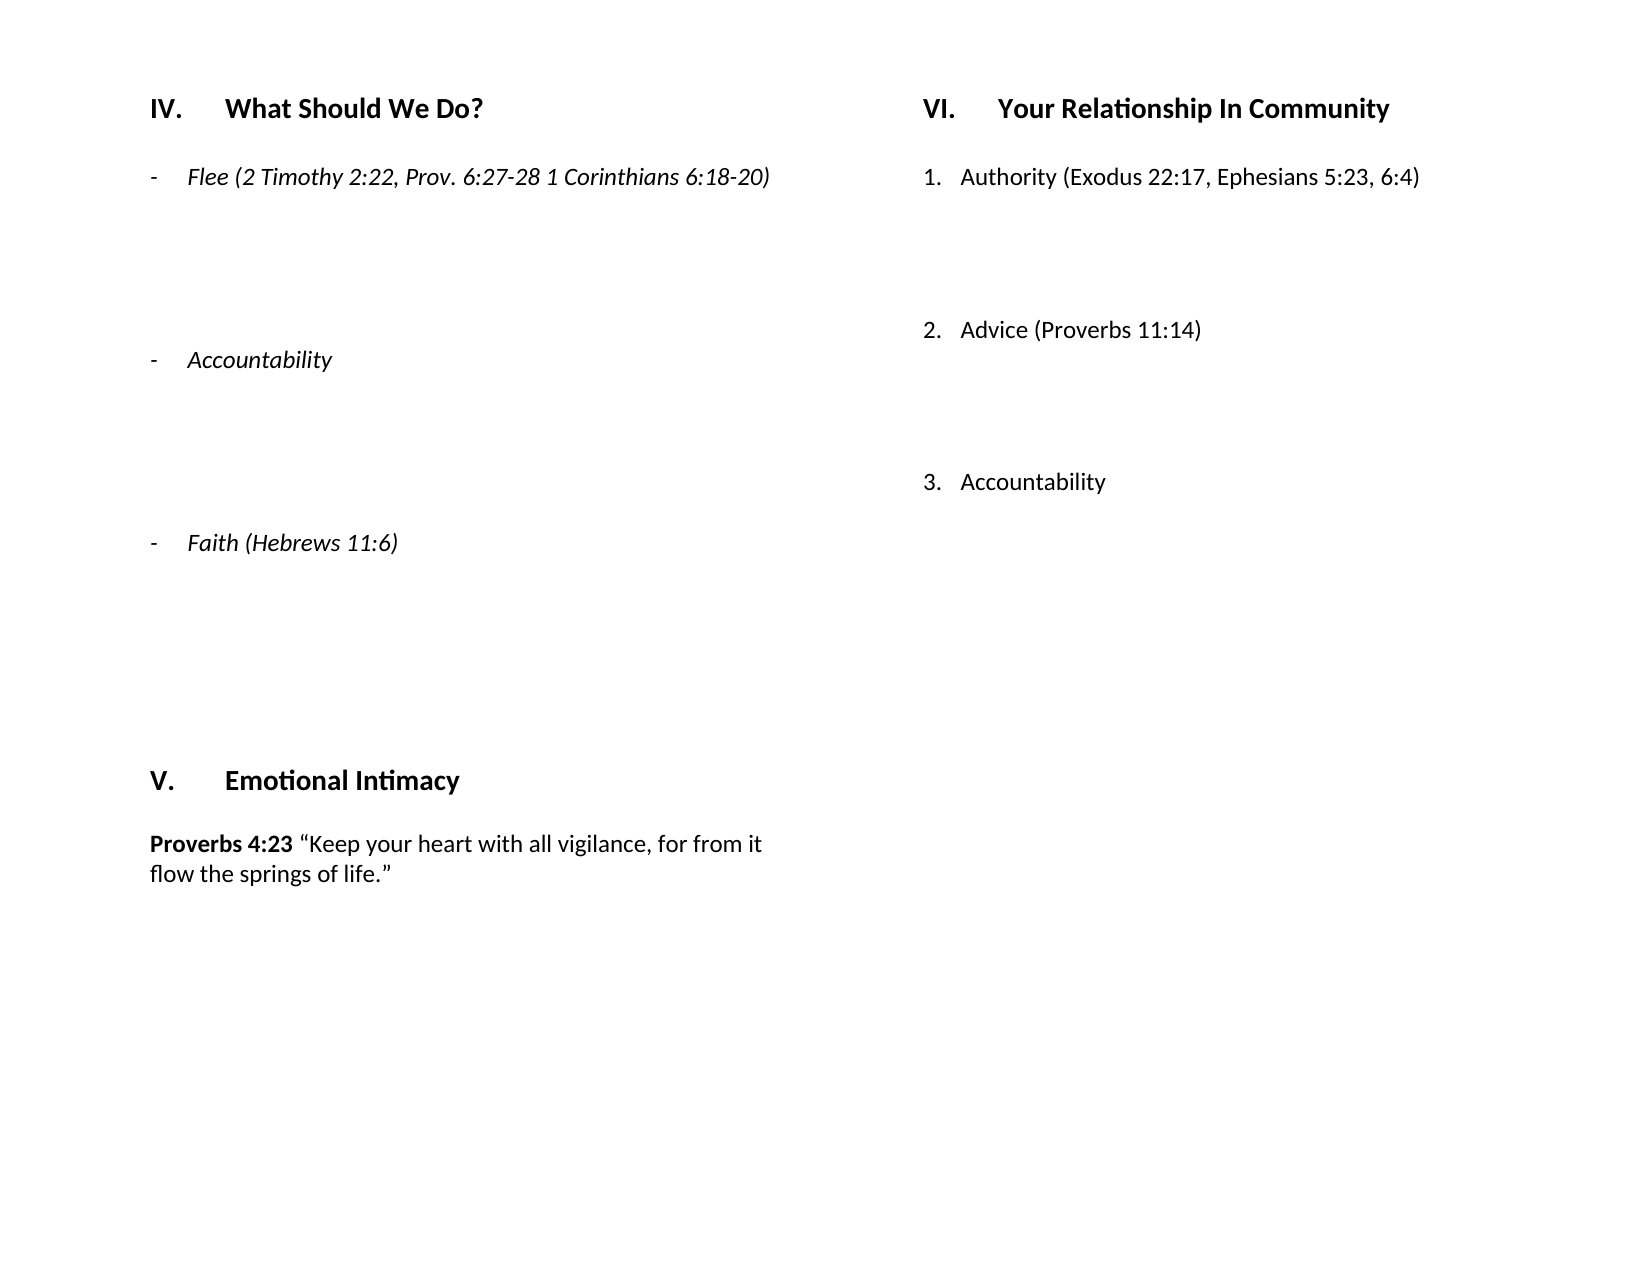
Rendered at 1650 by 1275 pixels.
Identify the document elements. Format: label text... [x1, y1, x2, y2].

list Accountability [923, 466, 1564, 497]
list Flee (2 Timothy 2:22, Prov. 6:27-28 1 Corinthians 6:18-20) [150, 161, 792, 192]
list Advice (Proverbs 11:14) [923, 314, 1564, 344]
list Authority (Exodus 22:17, Ephesians 5:23, 6:4) [923, 161, 1564, 192]
text Proverbs 4:23 “Keep your heart with all vigilance, for from it flow the springs of life.” [150, 828, 792, 889]
list Faith (Hebrews 11:6) [150, 527, 792, 558]
list Emotional Intimacy [150, 762, 792, 797]
list What Should We Do? [150, 90, 792, 126]
list Accountability [150, 344, 792, 375]
list Your Relationship In Community [923, 90, 1564, 126]
